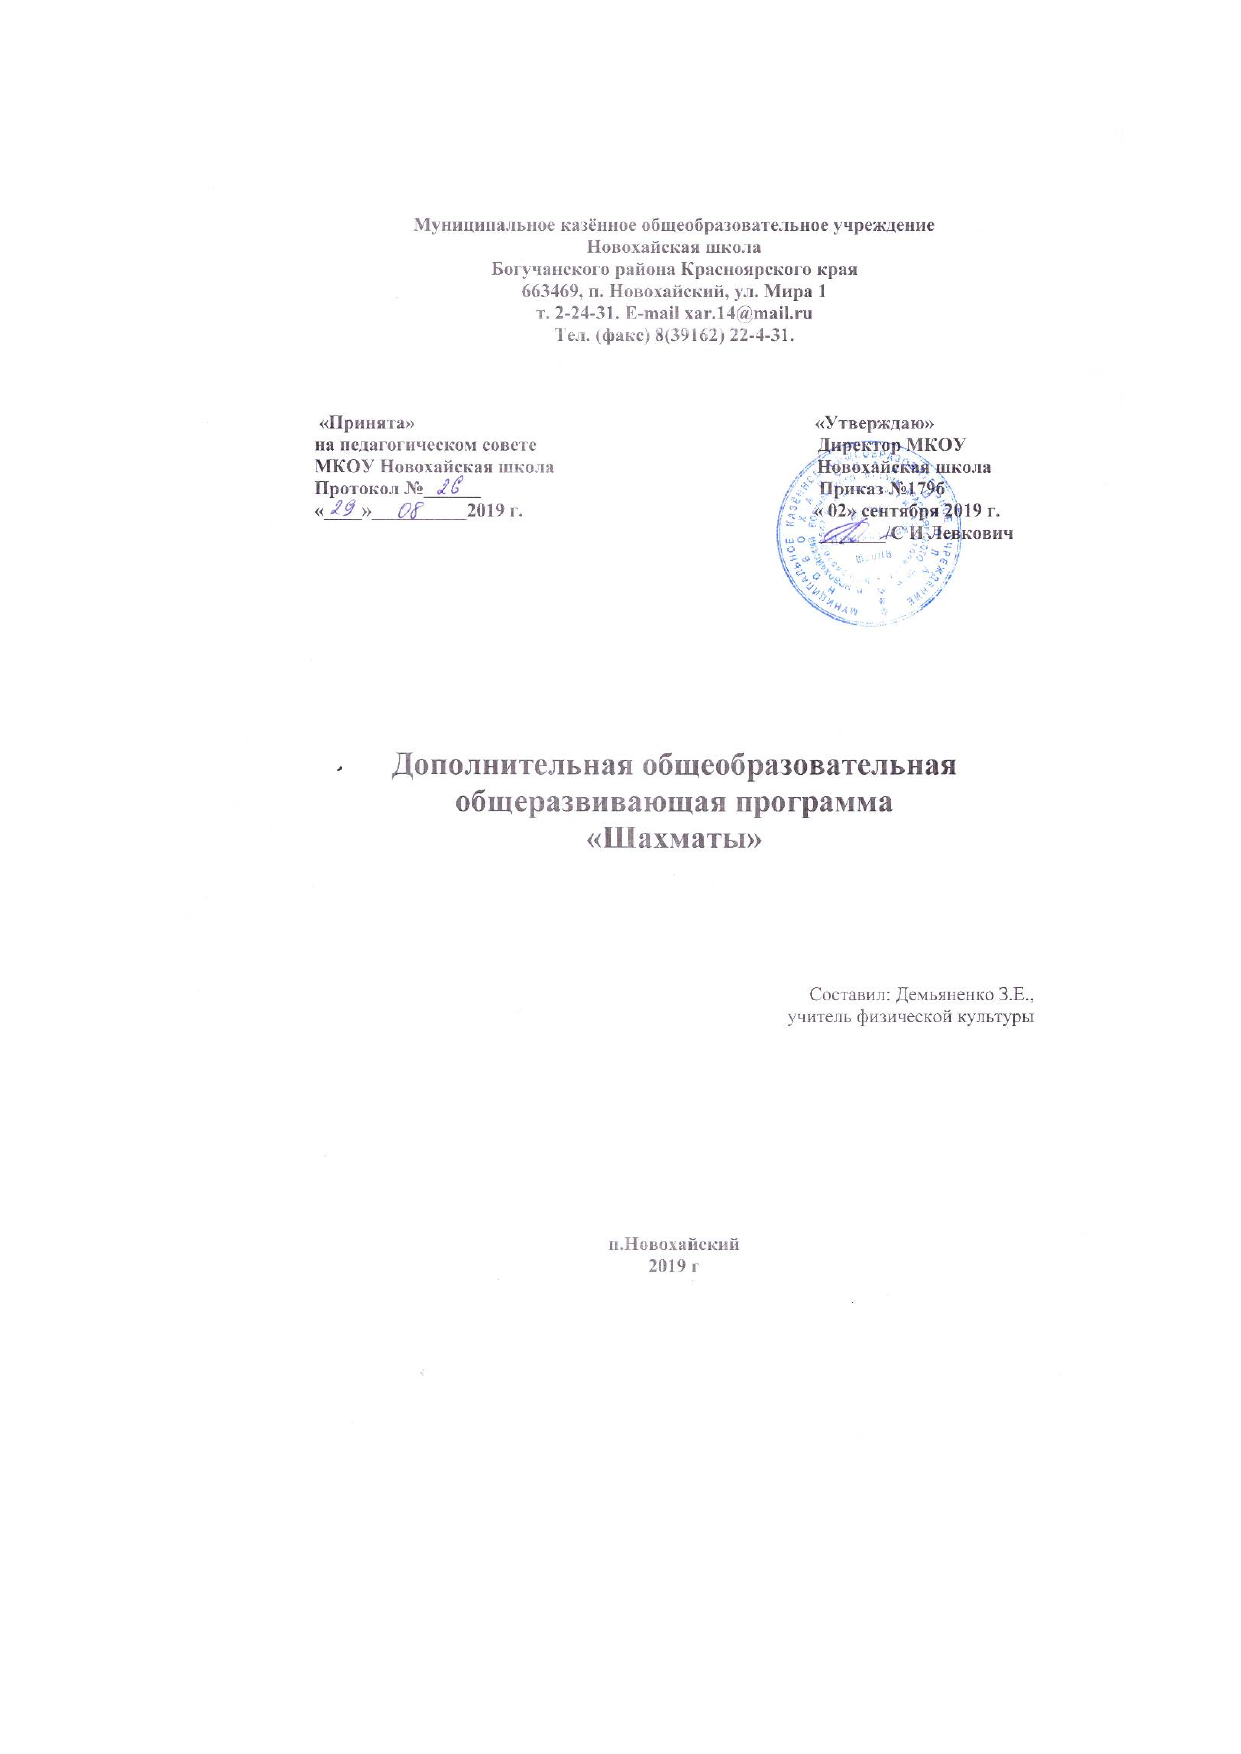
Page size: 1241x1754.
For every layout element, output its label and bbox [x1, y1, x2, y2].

picture [177, 118, 1152, 1459]
